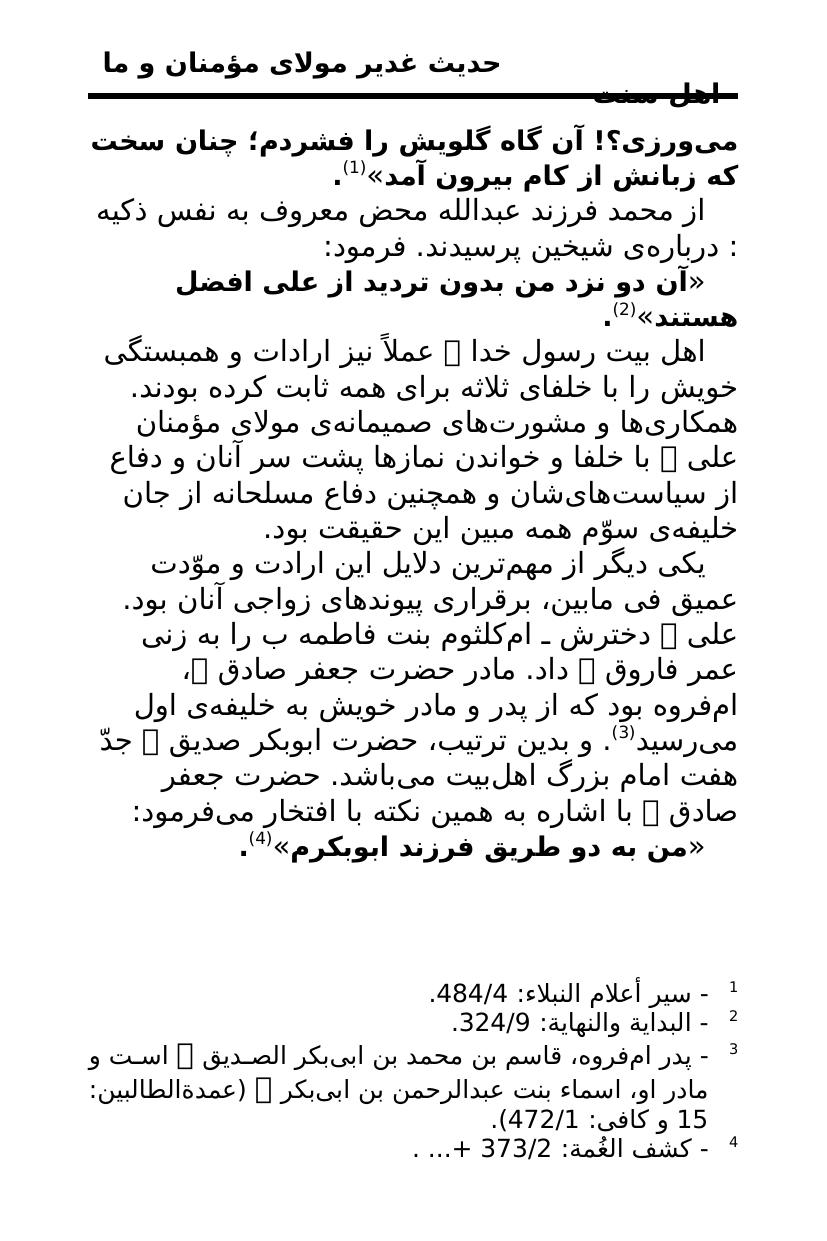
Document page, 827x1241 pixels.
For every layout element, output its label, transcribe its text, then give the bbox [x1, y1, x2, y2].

text از محمد فرزند عبدالله محض‌ معروف‌ به‌ نفس‌ ذكیه‌ : درباره‌ی‌ شیخین‌ پرسیدند. فرمود: [89, 193, 738, 263]
text «آن‌ دو نزد من‌ بدون‌ تردید از علی‌ افضل‌ هستند»(). [89, 264, 738, 333]
text یكی‌ دیگر از مهم‌ترین‌ دلایل‌ این‌ ارادت‌ و موّدت‌ عمیق‌ فی‌ مابین‌، برقراری‌ پیوندهای‌ زواجی‌ آنان‌ بود. علی‌ دخترش‌ ـ ام‌كلثوم‌ بنت‌ فاطمه‌ ب را به‌ زنی‌ عمر فاروق‌ داد. مادر حضرت‌ جعفر صادق‌ ، ام‌فروه‌ بود كه‌ از پدر و مادر خویش‌ به‌ خلیفه‌ی‌ اول‌ می‌رسید(). و بدین‌ ترتیب،‌ حضرت‌ ابوبكر صدیق‌ جدّ هفت‌ امام‌ بزرگ‌ اهل‌بیت‌ می‌باشد. حضرت‌ جعفر صادق‌ با اشاره‌ به‌ همین‌ نكته‌ با افتخار می‌فرمود: [89, 547, 738, 828]
text اهل‌ بیت‌ رسول‌ خدا عملاً نیز ارادات‌ و همبستگی‌ خویش‌ را با خلفای‌ ثلاثه‌ برای‌ همه‌ ثابت‌ كرده‌ بودند. همكاری‌ها و مشورت‌های‌ صمیمانه‌ی‌ مولای‌ مؤمنان‌ علی‌ با خلفا و خواندن‌ نمازها پشت‌ سر آنان‌ و دفاع‌ از سیاست‌های‌شان‌ و همچنین‌ دفاع‌ مسلحانه‌ از جان‌ خلیفه‌ی‌ سوّم‌ همه‌ مبین‌ این‌ حقیقت‌ بود. [89, 335, 738, 545]
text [89, 123, 738, 192]
text «من‌ به‌ دو طریق‌ فرزند ابوبكرم‌»(). [89, 829, 738, 863]
